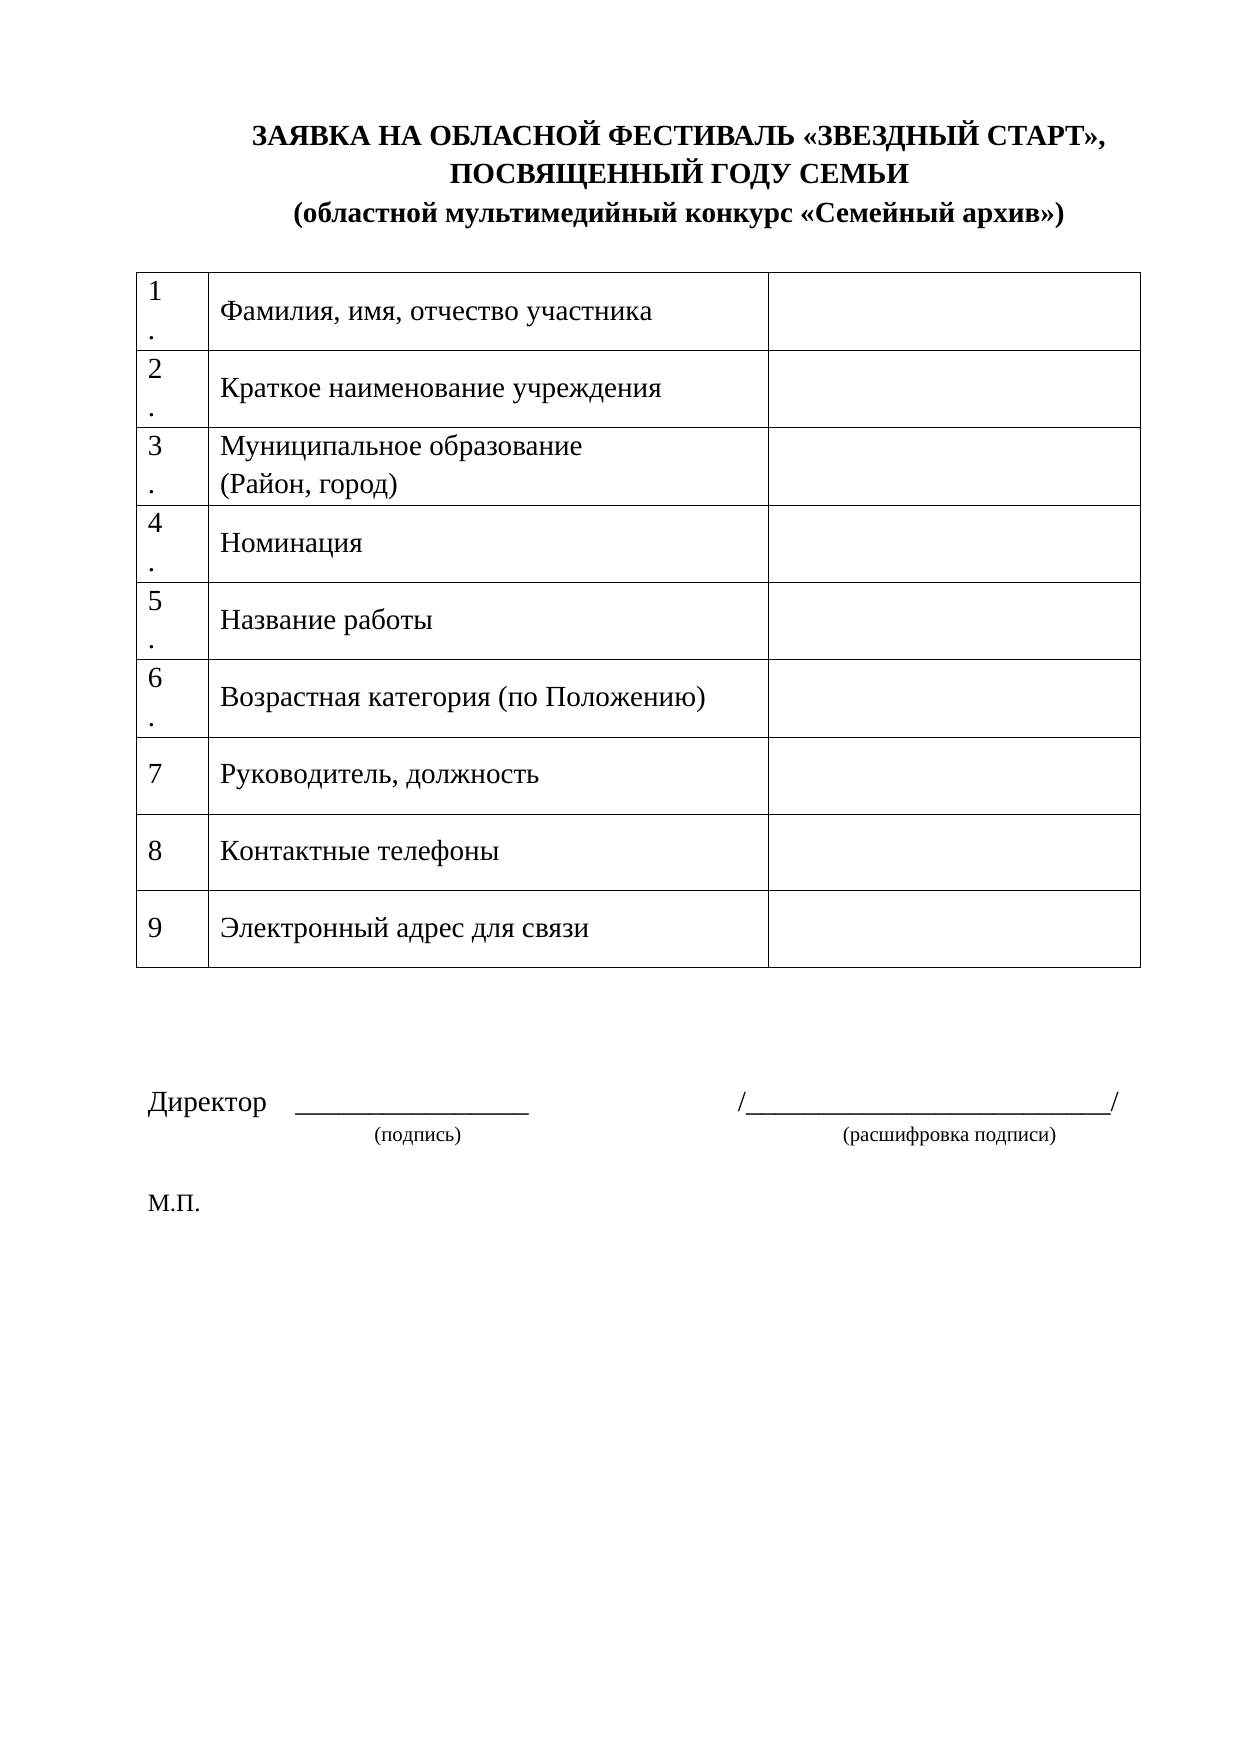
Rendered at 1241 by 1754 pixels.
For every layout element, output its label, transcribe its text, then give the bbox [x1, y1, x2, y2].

table_cell Название работы [209, 583, 768, 659]
table_cell 8 [137, 815, 208, 890]
table_cell Муниципальное образование (Район, город) [209, 428, 768, 504]
table_cell Возрастная категория (по Положению) [209, 660, 768, 737]
table_cell [769, 738, 1140, 813]
table_cell Руководитель, должность [209, 738, 768, 813]
table_cell [769, 660, 1140, 737]
table_cell [769, 351, 1140, 427]
table_cell 9 [137, 891, 208, 967]
table_cell Электронный адрес для связи [209, 891, 768, 967]
table_cell [769, 506, 1140, 582]
table_header Фамилия, имя, отчество участника [209, 273, 768, 350]
text Директор ________________ /_________________________/ [148, 1084, 1122, 1117]
text М.П. [148, 1188, 1152, 1217]
table_cell 3. [137, 428, 208, 504]
table_cell Краткое наименование учреждения [209, 351, 768, 427]
table_header 1. [137, 273, 208, 350]
table_cell Контактные телефоны [209, 815, 768, 890]
table_header [769, 273, 1140, 350]
table_cell [769, 815, 1140, 890]
table_cell 7 [137, 738, 208, 813]
text ЗАЯВКА НА ОБЛАСНОЙ ФЕСТИВАЛЬ «ЗВЕЗДНЫЙ СТАРТ», ПОСВЯЩЕННЫЙ ГОДУ СЕМЬИ [235, 118, 1122, 190]
table_cell [769, 891, 1140, 967]
table_cell [769, 583, 1140, 659]
table_cell 4. [137, 506, 208, 582]
table_cell 6. [137, 660, 208, 737]
table_cell [769, 428, 1140, 504]
text (областной мультимедийный конкурс «Семейный архив») [235, 195, 1122, 229]
table_cell 2. [137, 351, 208, 427]
table_cell 5. [137, 583, 208, 659]
table_cell Номинация [209, 506, 768, 582]
text (подпись) (расшифровка подписи) [295, 1122, 1122, 1146]
